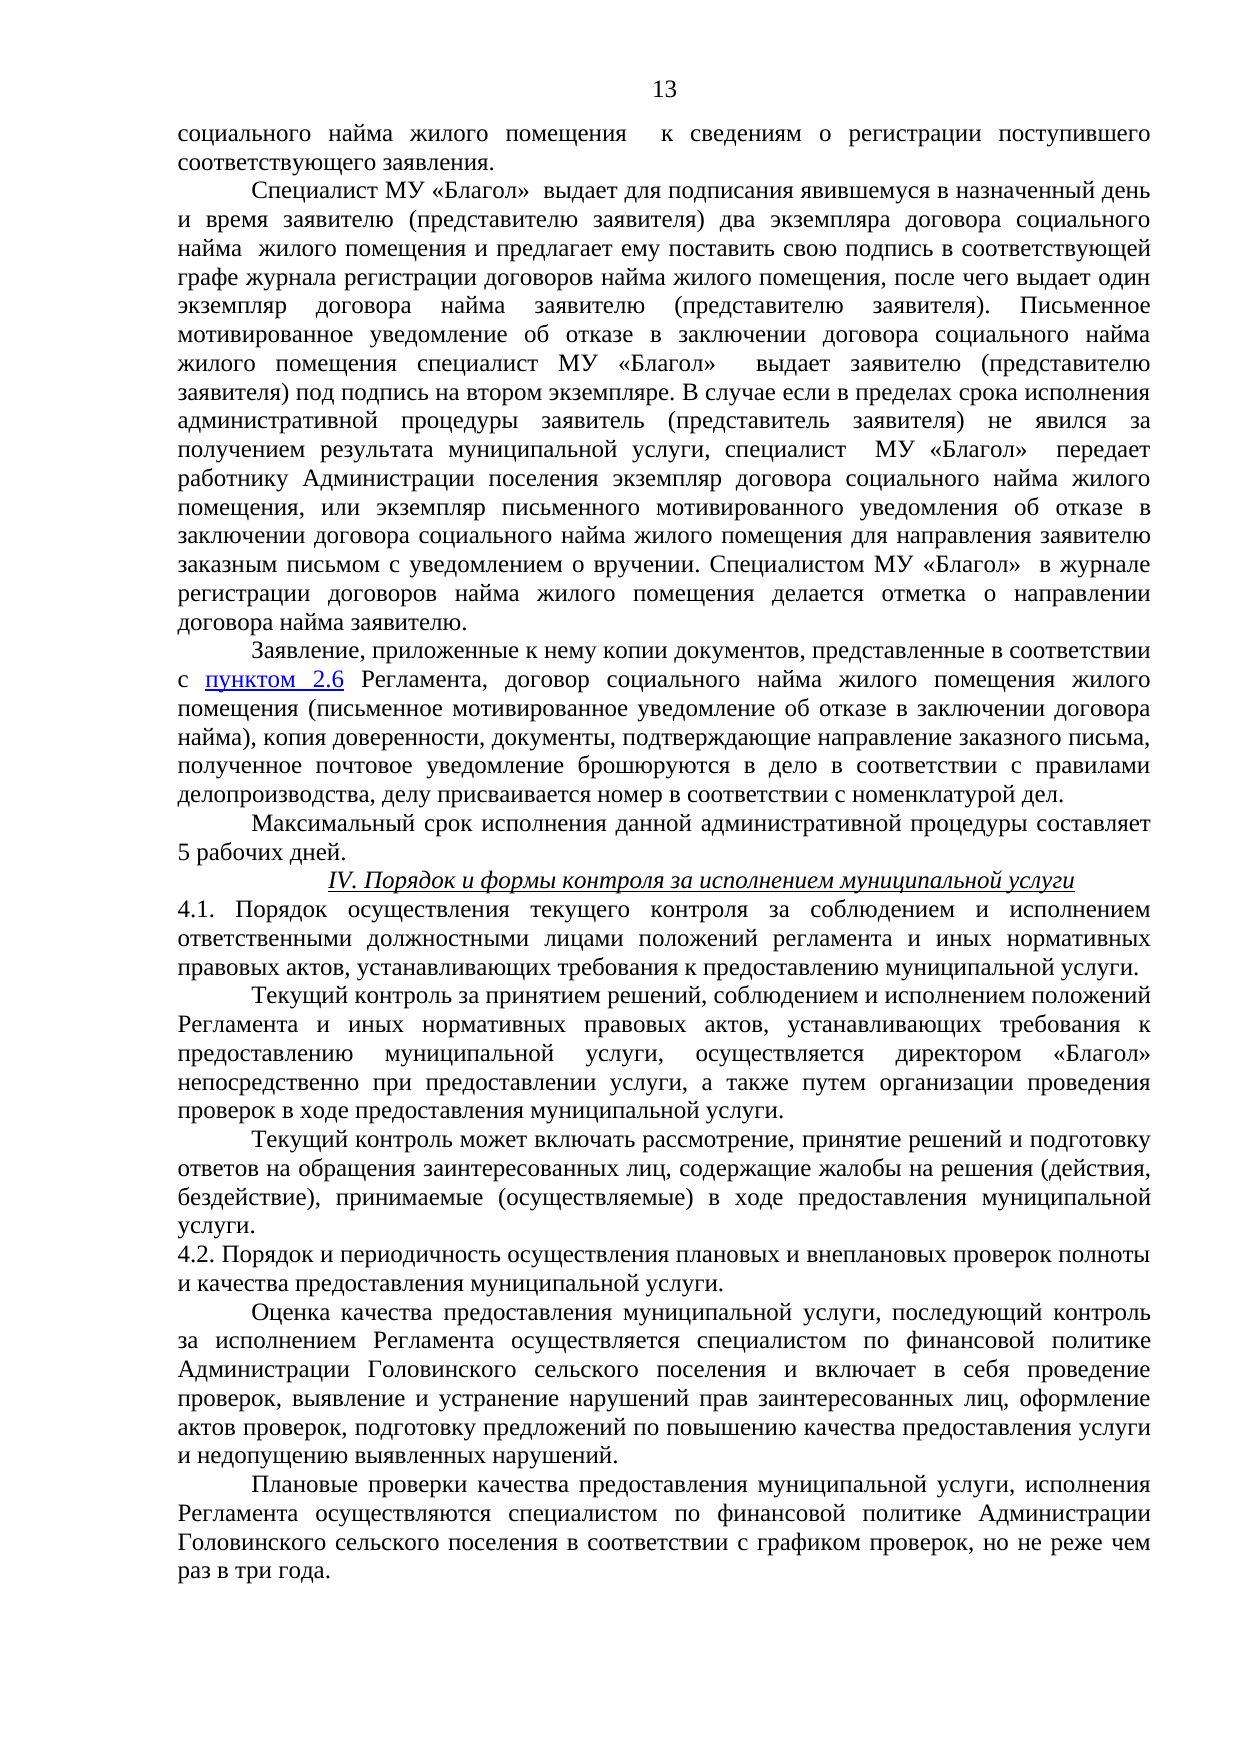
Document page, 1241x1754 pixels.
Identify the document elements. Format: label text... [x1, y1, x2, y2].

text Оценка качества предоставления муниципальной услуги, последующий контроль за исполнением Регламента осуществляется специалистом по финансовой политике Администрации Головинского сельского поселения и включает в себя проведение проверок, выявление и устранение нарушений прав заинтересованных лиц, оформление актов проверок, подготовку предложений по повышению качества предоставления услуги и недопущению выявленных нарушений. [177, 1297, 1152, 1469]
text 4.2. Порядок и периодичность осуществления плановых и внеплановых проверок полноты и качества предоставления муниципальной услуги. [177, 1239, 1152, 1297]
text Заявление, приложенные к нему копии документов, представленные в соответствии с пунктом 2.6 Регламента, договор социального найма жилого помещения жилого помещения (письменное мотивированное уведомление об отказе в заключении договора найма), копия доверенности, документы, подтверждающие направление заказного письма, полученное почтовое уведомление брошюруются в дело в соответствии с правилами делопроизводства, делу присваивается номер в соответствии с номенклатурой дел. [177, 636, 1152, 808]
text 4.1. Порядок осуществления текущего контроля за соблюдением и исполнением ответственными должностными лицами положений регламента и иных нормативных правовых актов, устанавливающих требования к предоставлению муниципальной услуги. [177, 894, 1152, 981]
text IV. Порядок и формы контроля за исполнением муниципальной услуги [177, 866, 1152, 894]
text Текущий контроль за принятием решений, соблюдением и исполнением положений Регламента и иных нормативных правовых актов, устанавливающих требования к предоставлению муниципальной услуги, осуществляется директором «Благол» непосредственно при предоставлении услуги, а также путем организации проведения проверок в ходе предоставления муниципальной услуги. [177, 981, 1152, 1124]
text Плановые проверки качества предоставления муниципальной услуги, исполнения Регламента осуществляются специалистом по финансовой политике Администрации Головинского сельского поселения в соответствии с графиком проверок, но не реже чем раз в три года. [177, 1469, 1152, 1584]
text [177, 118, 1152, 176]
text Максимальный срок исполнения данной административной процедуры составляет 5 рабочих дней. [177, 808, 1152, 866]
text Текущий контроль может включать рассмотрение, принятие решений и подготовку ответов на обращения заинтересованных лиц, содержащие жалобы на решения (действия, бездействие), принимаемые (осуществляемые) в ходе предоставления муниципальной услуги. [177, 1124, 1152, 1239]
text Специалист МУ «Благол» выдает для подписания явившемуся в назначенный день и время заявителю (представителю заявителя) два экземпляра договора социального найма жилого помещения и предлагает ему поставить свою подпись в соответствующей графе журнала регистрации договоров найма жилого помещения, после чего выдает один экземпляр договора найма заявителю (представителю заявителя). Письменное мотивированное уведомление об отказе в заключении договора социального найма жилого помещения специалист МУ «Благол» выдает заявителю (представителю заявителя) под подпись на втором экземпляре. В случае если в пределах срока исполнения административной процедуры заявитель (представитель заявителя) не явился за получением результата муниципальной услуги, специалист МУ «Благол» передает работнику Администрации поселения экземпляр договора социального найма жилого помещения, или экземпляр письменного мотивированного уведомления об отказе в заключении договора социального найма жилого помещения для направления заявителю заказным письмом с уведомлением о вручении. Специалистом МУ «Благол» в журнале регистрации договоров найма жилого помещения делается отметка о направлении договора найма заявителю. [177, 176, 1152, 636]
